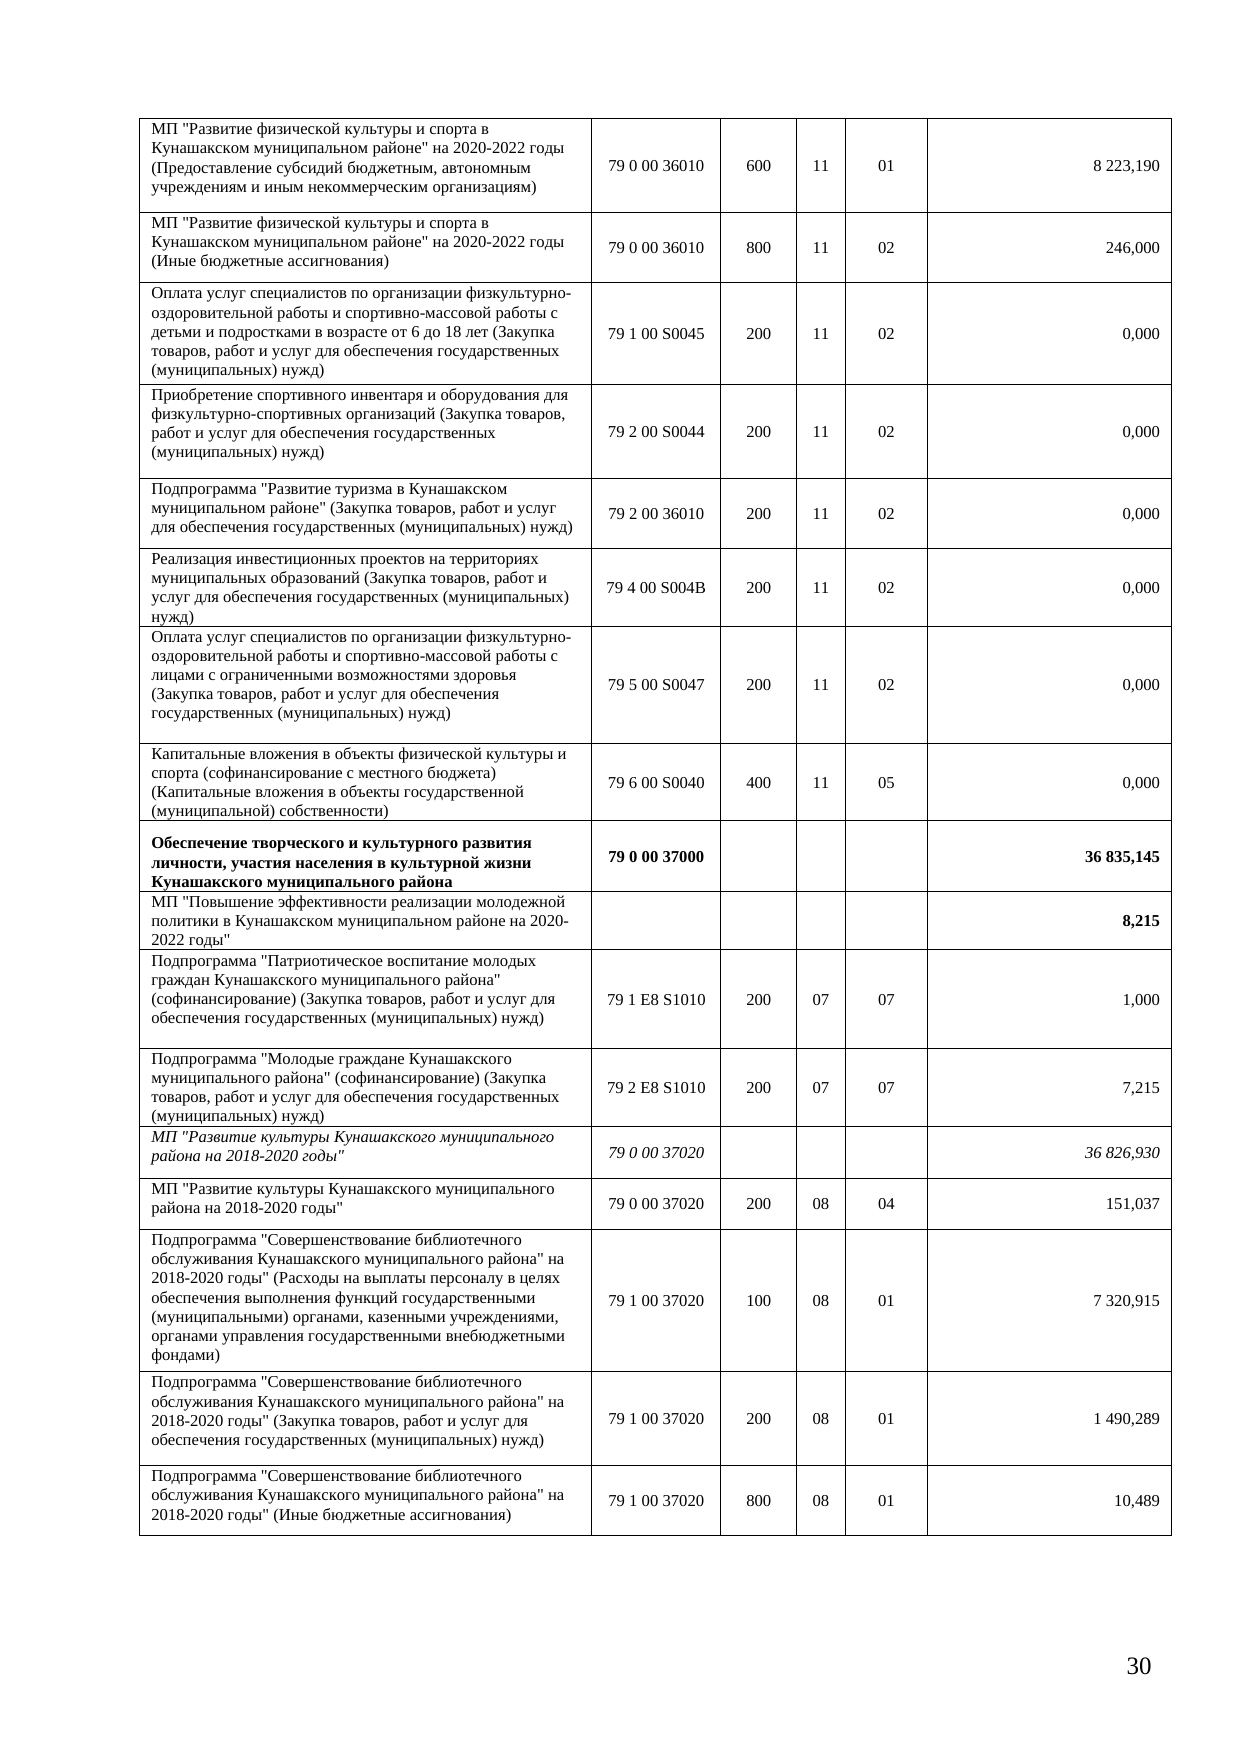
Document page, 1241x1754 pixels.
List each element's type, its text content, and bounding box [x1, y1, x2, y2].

table_cell [592, 892, 720, 949]
table_cell МП "Развитие культуры Кунашакского муниципального района на 2018-2020 годы" [140, 1179, 591, 1229]
table_cell 79 0 00 36010 [592, 119, 720, 212]
table_cell 07 [846, 1049, 927, 1126]
table_cell 0,000 [928, 479, 1171, 548]
table_cell [846, 1127, 927, 1177]
table_cell Оплата услуг специалистов по организации физкультурно-оздоровительной работы и спортивно-массовой работы с лицами с ограниченными возможностями здоровья (Закупка товаров, работ и услуг для обеспечения государственных (муниципальных) нужд) [140, 627, 591, 743]
table_cell [721, 821, 796, 891]
table_cell 0,000 [928, 744, 1171, 820]
table_cell 02 [846, 627, 927, 743]
table_cell [797, 821, 845, 891]
table_cell 11 [797, 213, 845, 282]
table_cell МП "Развитие физической культуры и спорта в Кунашакском муниципальном районе" на 2020-2022 годы (Иные бюджетные ассигнования) [140, 213, 591, 282]
table_cell 400 [721, 744, 796, 820]
table_cell 02 [846, 385, 927, 477]
table_cell Приобретение спортивного инвентаря и оборудования для физкультурно-спортивных организаций (Закупка товаров, работ и услуг для обеспечения государственных (муниципальных) нужд) [140, 385, 591, 477]
table_cell 79 0 00 37020 [592, 1179, 720, 1229]
table_cell 79 1 00 37020 [592, 1372, 720, 1465]
table_cell 79 5 00 S0047 [592, 627, 720, 743]
table_cell 05 [846, 744, 927, 820]
table_cell 36 826,930 [928, 1127, 1171, 1177]
table_cell 11 [797, 385, 845, 477]
table_cell 79 1 E8 S1010 [592, 950, 720, 1048]
table_cell [846, 821, 927, 891]
table_cell Подпрограмма "Совершенствование библиотечного обслуживания Кунашакского муниципального района" на 2018-2020 годы" (Расходы на выплаты персоналу в целях обеспечения выполнения функций государственными (муниципальными) органами, казенными учреждениями, органами управления государственными внебюджетными фондами) [140, 1230, 591, 1371]
table_cell 08 [797, 1179, 845, 1229]
table_cell 1,000 [928, 950, 1171, 1048]
table_cell Подпрограмма "Молодые граждане Кунашакского муниципального района" (софинансирование) (Закупка товаров, работ и услуг для обеспечения государственных (муниципальных) нужд) [140, 1049, 591, 1126]
table_cell 800 [721, 213, 796, 282]
table_cell МП "Повышение эффективности реализации молодежной политики в Кунашакском муниципальном районе на 2020-2022 годы" [140, 892, 591, 949]
table_cell 08 [797, 1230, 845, 1371]
table_cell 11 [797, 549, 845, 626]
table_cell 0,000 [928, 627, 1171, 743]
table_cell 1 490,289 [928, 1372, 1171, 1465]
table_cell Реализация инвестиционных проектов на территориях муниципальных образований (Закупка товаров, работ и услуг для обеспечения государственных (муниципальных) нужд) [140, 549, 591, 626]
table_cell Обеспечение творческого и культурного развития личности, участия населения в культурной жизни Кунашакского муниципального района [140, 821, 591, 891]
table_cell 246,000 [928, 213, 1171, 282]
table_cell [721, 892, 796, 949]
table_cell 02 [846, 479, 927, 548]
table_cell Оплата услуг специалистов по организации физкультурно-оздоровительной работы и спортивно-массовой работы с детьми и подростками в возрасте от 6 до 18 лет (Закупка товаров, работ и услуг для обеспечения государственных (муниципальных) нужд) [140, 283, 591, 384]
table_cell 0,000 [928, 549, 1171, 626]
table_cell 07 [846, 950, 927, 1048]
table_cell 10,489 [928, 1466, 1171, 1535]
table_cell 200 [721, 1049, 796, 1126]
table_cell Подпрограмма "Совершенствование библиотечного обслуживания Кунашакского муниципального района" на 2018-2020 годы" (Иные бюджетные ассигнования) [140, 1466, 591, 1535]
table_cell 11 [797, 479, 845, 548]
table_cell 01 [846, 119, 927, 212]
table_cell 200 [721, 385, 796, 477]
table_cell 11 [797, 744, 845, 820]
table_cell 8,215 [928, 892, 1171, 949]
table_cell 02 [846, 549, 927, 626]
table_cell [797, 892, 845, 949]
table_cell 11 [797, 627, 845, 743]
table_cell Капитальные вложения в объекты физической культуры и спорта (софинансирование с местного бюджета) (Капитальные вложения в объекты государственной (муниципальной) собственности) [140, 744, 591, 820]
table_cell Подпрограмма "Совершенствование библиотечного обслуживания Кунашакского муниципального района" на 2018-2020 годы" (Закупка товаров, работ и услуг для обеспечения государственных (муниципальных) нужд) [140, 1372, 591, 1465]
table_cell 7,215 [928, 1049, 1171, 1126]
table_cell 200 [721, 479, 796, 548]
table_cell 100 [721, 1230, 796, 1371]
table_cell 07 [797, 950, 845, 1048]
table_cell 08 [797, 1466, 845, 1535]
table_cell 08 [797, 1372, 845, 1465]
table_cell 79 2 00 36010 [592, 479, 720, 548]
table_cell 600 [721, 119, 796, 212]
table_cell 151,037 [928, 1179, 1171, 1229]
table_cell 79 0 00 37000 [592, 821, 720, 891]
table_cell 79 2 E8 S1010 [592, 1049, 720, 1126]
table_cell 79 0 00 37020 [592, 1127, 720, 1177]
table_cell Подпрограмма "Развитие туризма в Кунашакском муниципальном районе" (Закупка товаров, работ и услуг для обеспечения государственных (муниципальных) нужд) [140, 479, 591, 548]
table_cell 01 [846, 1230, 927, 1371]
table_cell [797, 1127, 845, 1177]
table_cell 11 [797, 119, 845, 212]
table_cell 7 320,915 [928, 1230, 1171, 1371]
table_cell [140, 119, 591, 212]
table_cell 36 835,145 [928, 821, 1171, 891]
table_cell 8 223,190 [928, 119, 1171, 212]
table_cell 79 0 00 36010 [592, 213, 720, 282]
table_cell [846, 892, 927, 949]
table_cell МП "Развитие культуры Кунашакского муниципального района на 2018-2020 годы" [140, 1127, 591, 1177]
table_cell 02 [846, 213, 927, 282]
table_cell 11 [797, 283, 845, 384]
table_cell 200 [721, 627, 796, 743]
table_cell 800 [721, 1466, 796, 1535]
table_cell 04 [846, 1179, 927, 1229]
table_cell [721, 1127, 796, 1177]
table_cell 02 [846, 283, 927, 384]
table_cell 01 [846, 1466, 927, 1535]
table_cell 79 4 00 S004В [592, 549, 720, 626]
table_cell 79 6 00 S0040 [592, 744, 720, 820]
table_cell 79 1 00 S0045 [592, 283, 720, 384]
table_cell 79 1 00 37020 [592, 1466, 720, 1535]
table_cell 0,000 [928, 385, 1171, 477]
table_cell 79 1 00 37020 [592, 1230, 720, 1371]
table_cell 07 [797, 1049, 845, 1126]
table_cell 01 [846, 1372, 927, 1465]
table_cell 200 [721, 1372, 796, 1465]
table_cell 0,000 [928, 283, 1171, 384]
table_cell 200 [721, 1179, 796, 1229]
table_cell 200 [721, 549, 796, 626]
table_cell Подпрограмма "Патриотическое воспитание молодых граждан Кунашакского муниципального района" (софинансирование) (Закупка товаров, работ и услуг для обеспечения государственных (муниципальных) нужд) [140, 950, 591, 1048]
table_cell 200 [721, 283, 796, 384]
table_cell 79 2 00 S0044 [592, 385, 720, 477]
table_cell 200 [721, 950, 796, 1048]
